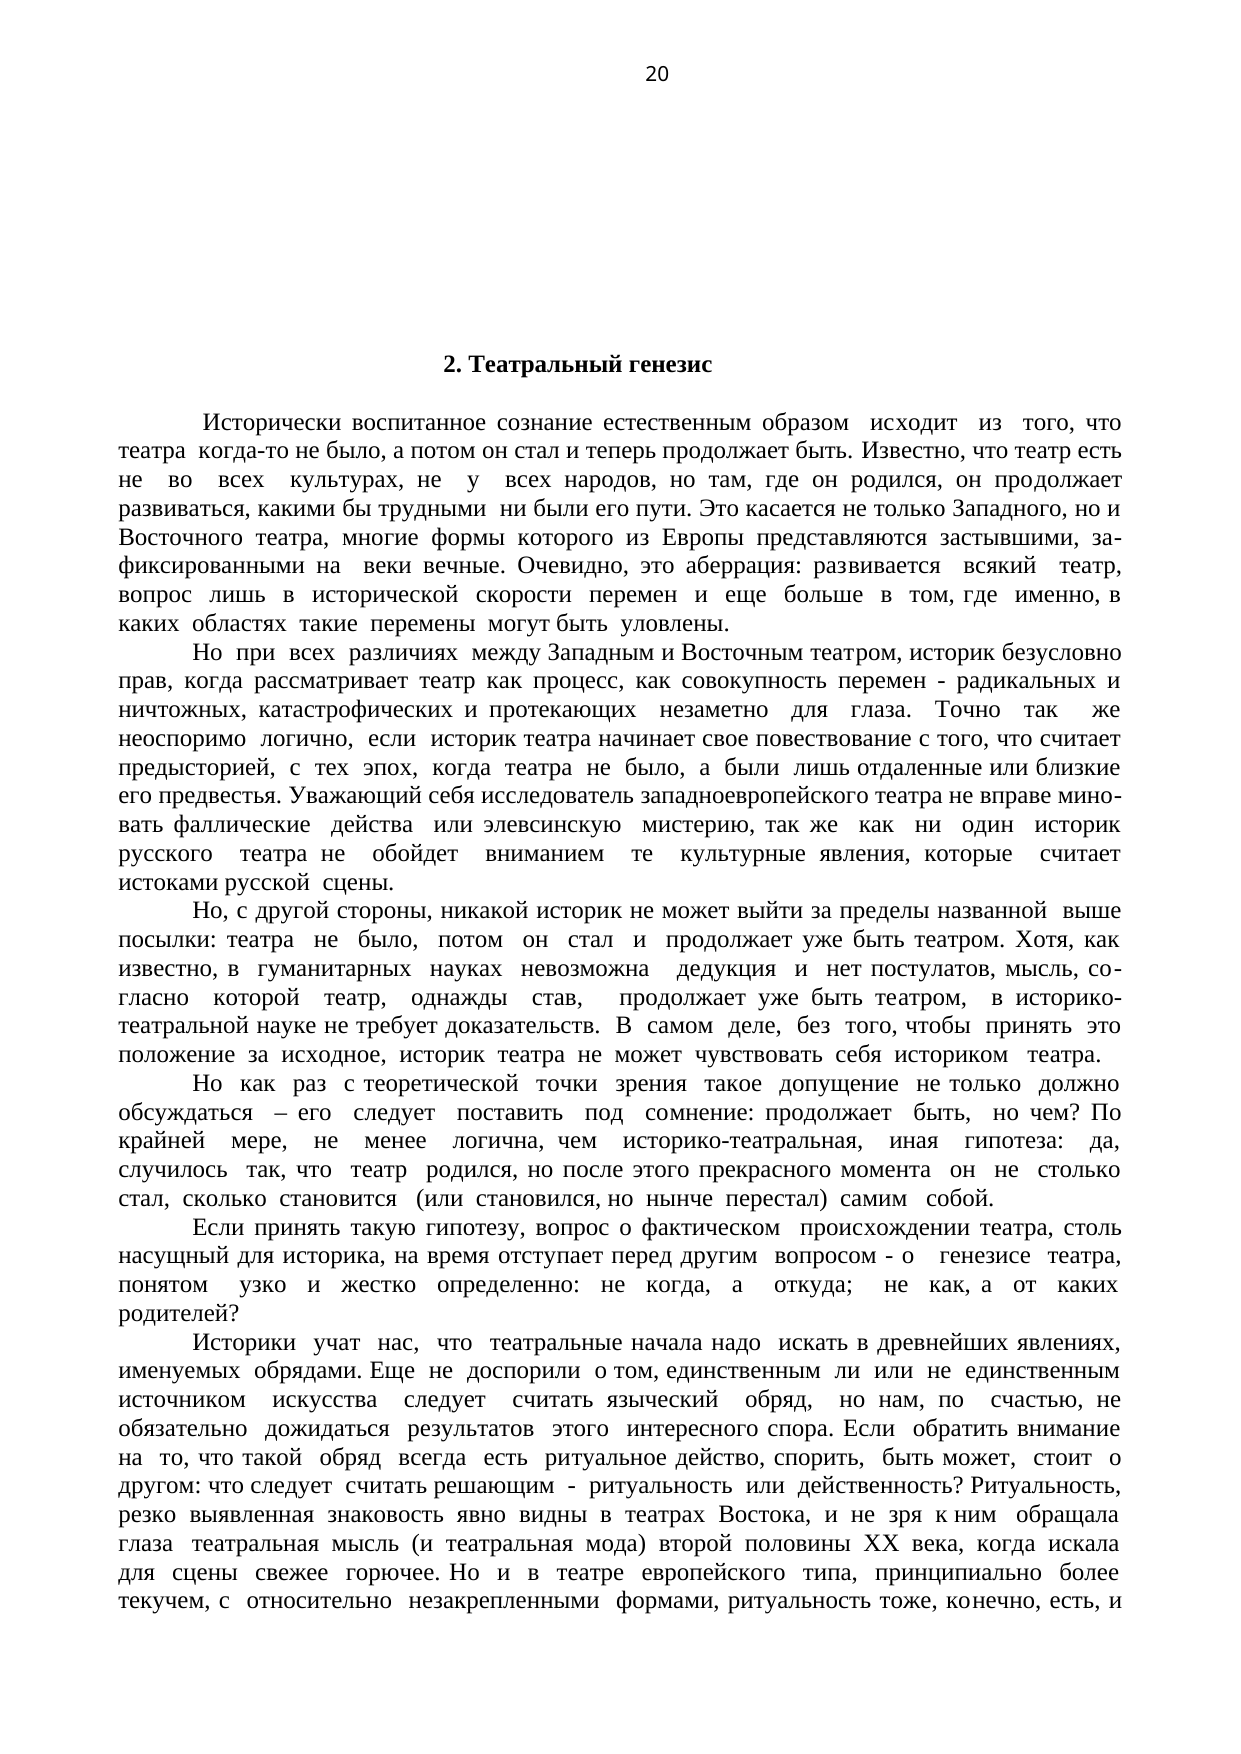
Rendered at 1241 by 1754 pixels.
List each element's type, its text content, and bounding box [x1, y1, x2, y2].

text Но, с другой стороны, никакой историк не может выйти за пределы названной выше посылки: театра не было, потом он стал и продолжает уже быть театром. Хотя, как известно, в гуманитарных науках невозможна дедукция и нет постулатов, мысль, согласно которой театр, однажды став, продолжает уже быть театром, в историко-театральной науке не требует доказательств. В самом деле, без того, чтобы принять это положение за исходное, историк театра не может чувствовать себя историком театра. [118, 896, 1122, 1068]
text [118, 1327, 1122, 1614]
text Исторически воспитанное сознание естественным образом исходит из того, что театра когда-то не было, а потом он стал и теперь продолжает быть. Известно, что театр есть не во всех культурах, не у всех народов, но там, где он родился, он продолжает развиваться, какими бы трудными ни были его пути. Это касается не только Западного, но и Восточного театра, многие формы которого из Европы представляются застывшими, зафиксированными на веки вечные. Очевидно, это аберрация: развивается всякий театр, вопрос лишь в исторической скорости перемен и еще больше в том, где именно, в каких областях такие перемены могут быть уловлены. [118, 407, 1122, 637]
text Но как раз с теоретической точки зрения такое допущение не только должно обсуждаться – его следует поставить под сомнение: продолжает быть, но чем? По крайней мере, не менее логична, чем историко-театральная, иная гипотеза: да, случилось так, что театр родился, но после этого прекрасного момента он не столько стал, сколько становится (или становился, но нынче перестал) самим собой. [118, 1068, 1122, 1212]
text Но при всех различиях между Западным и Восточным театром, историк безусловно прав, когда рассматривает театр как процесс, как совокупность перемен - радикальных и ничтожных, катастрофических и протекающих незаметно для глаза. Точно так же неоспоримо логично, если историк театра начинает свое повествование с того, что считает предысторией, с тех эпох, когда театра не было, а были лишь отдаленные или близкие его предвестья. Уважающий себя исследователь западноевропейского театра не вправе миновать фаллические действа или элевсинскую мистерию, так же как ни один историк русского театра не обойдет вниманием те культурные явления, которые считает истоками русской сцены. [118, 637, 1122, 896]
text Если принять такую гипотезу, вопрос о фактическом происхождении театра, столь насущный для историка, на время отступает перед другим вопросом - о генезисе театра, понятом узко и жестко определенно: не когда, а откуда; не как, а от каких родителей? [118, 1212, 1122, 1327]
subtitle 2. Театральный генезис [118, 349, 1122, 378]
